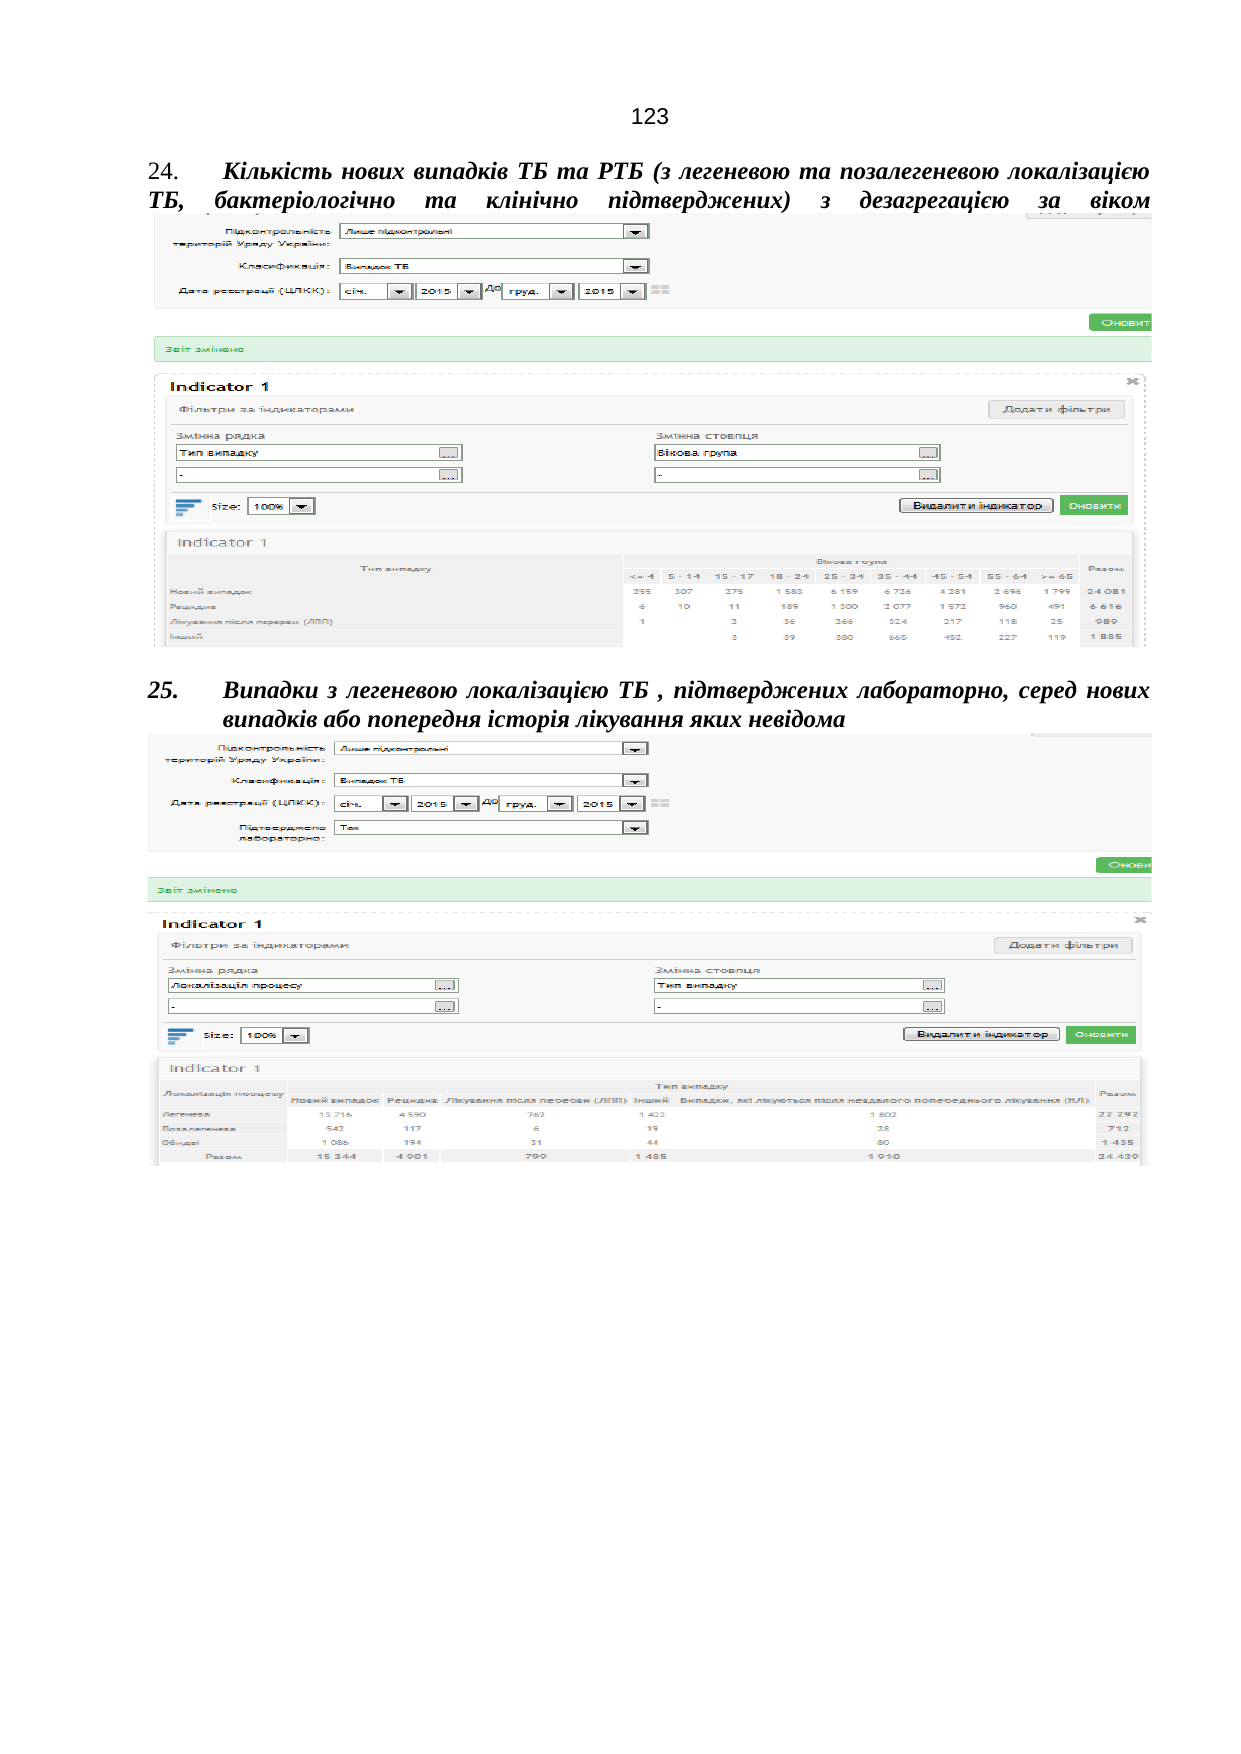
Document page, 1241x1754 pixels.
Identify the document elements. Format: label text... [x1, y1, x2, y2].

list Кількість нових випадків ТБ та РТБ (з легеневою та позалегеневою локалізацією ТБ, бактеріологічно та клінічно підтверджених) з дезагрегацією за віком [148, 156, 1152, 213]
picture [147, 213, 1152, 647]
list Випадки з легеневою локалізацією ТБ , підтверджених лабораторно, серед нових випадків або попередня історія лікування яких невідома [148, 676, 1152, 733]
picture [147, 733, 1152, 1166]
